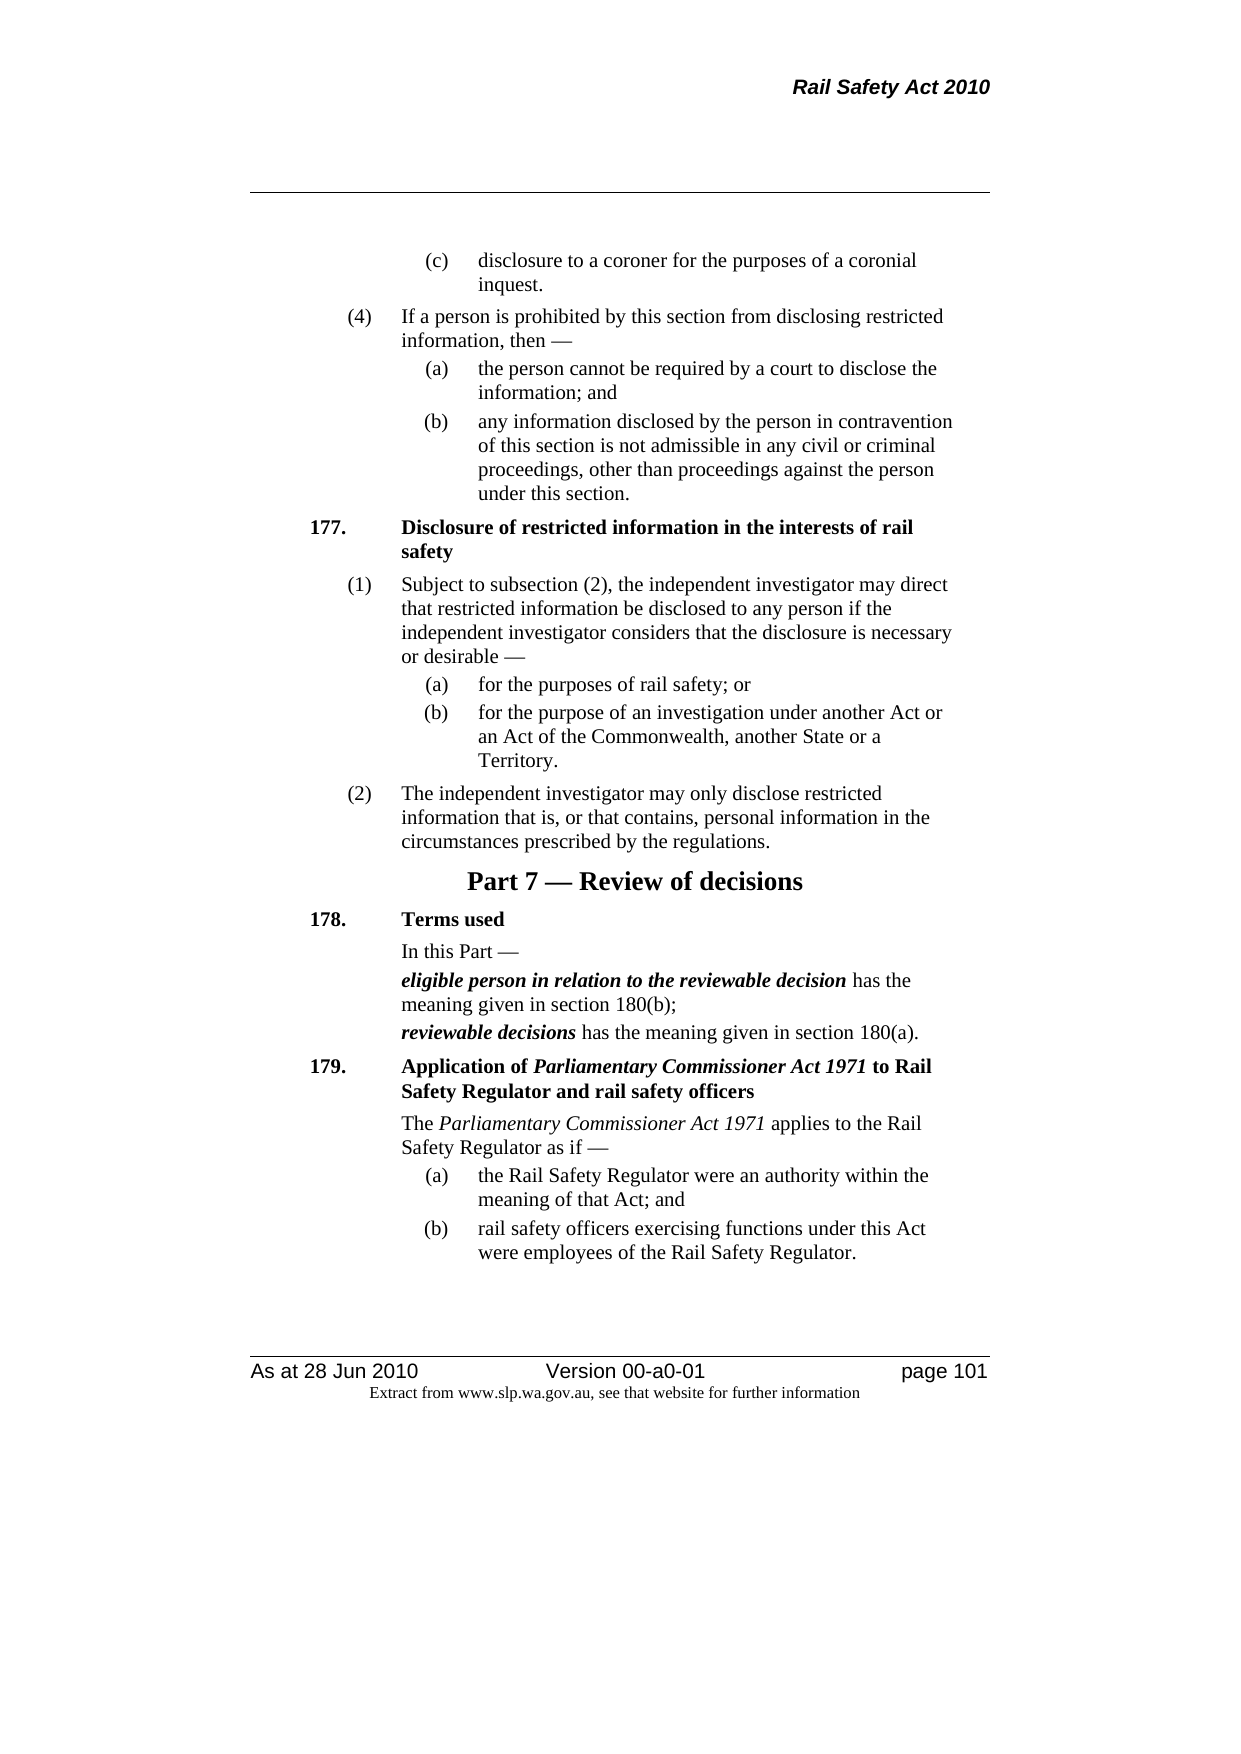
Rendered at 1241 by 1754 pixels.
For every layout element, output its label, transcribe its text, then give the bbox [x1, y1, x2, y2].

text (4) If a person is prohibited by this section from disclosing restricted information, then — [312, 304, 960, 352]
text The Parliamentary Commissioner Act 1971 applies to the Rail Safety Regulator as if — [312, 1111, 960, 1159]
subtitle 177. Disclosure of restricted information in the interests of rail safety [309, 515, 960, 563]
text (a) for the purposes of rail safety; or [389, 672, 960, 696]
subtitle 178. Terms used [309, 907, 960, 931]
subtitle Part 7 — Review of decisions [309, 866, 960, 897]
text (a) the person cannot be required by a court to disclose the information; and [389, 356, 960, 404]
text (1) Subject to subsection (2), the independent investigator may direct that restricted information be disclosed to any person if the independent investigator considers that the disclosure is necessary or desirable — [312, 572, 960, 668]
text (2) The independent investigator may only disclose restricted information that is, or that contains, personal information in the circumstances prescribed by the regulations. [312, 781, 960, 853]
text reviewable decisions has the meaning given in section 180(a). [368, 1020, 960, 1044]
text (a) the Rail Safety Regulator were an authority within the meaning of that Act; and [389, 1163, 960, 1211]
subtitle 179. Application of Parliamentary Commissioner Act 1971 to Rail Safety Regulator and rail safety officers [309, 1054, 960, 1103]
text In this Part — [312, 939, 960, 963]
text (c) disclosure to a coroner for the purposes of a coronial inquest. [389, 247, 960, 296]
text (b) any information disclosed by the person in contravention of this section is not admissible in any civil or criminal proceedings, other than proceedings against the person under this section. [389, 408, 960, 505]
text eligible person in relation to the reviewable decision has the meaning given in section 180(b); [368, 968, 960, 1016]
text (b) rail safety officers exercising functions under this Act were employees of the Rail Safety Regulator. [389, 1216, 960, 1264]
text (b) for the purpose of an investigation under another Act or an Act of the Commonwealth, another State or a Territory. [389, 700, 960, 772]
